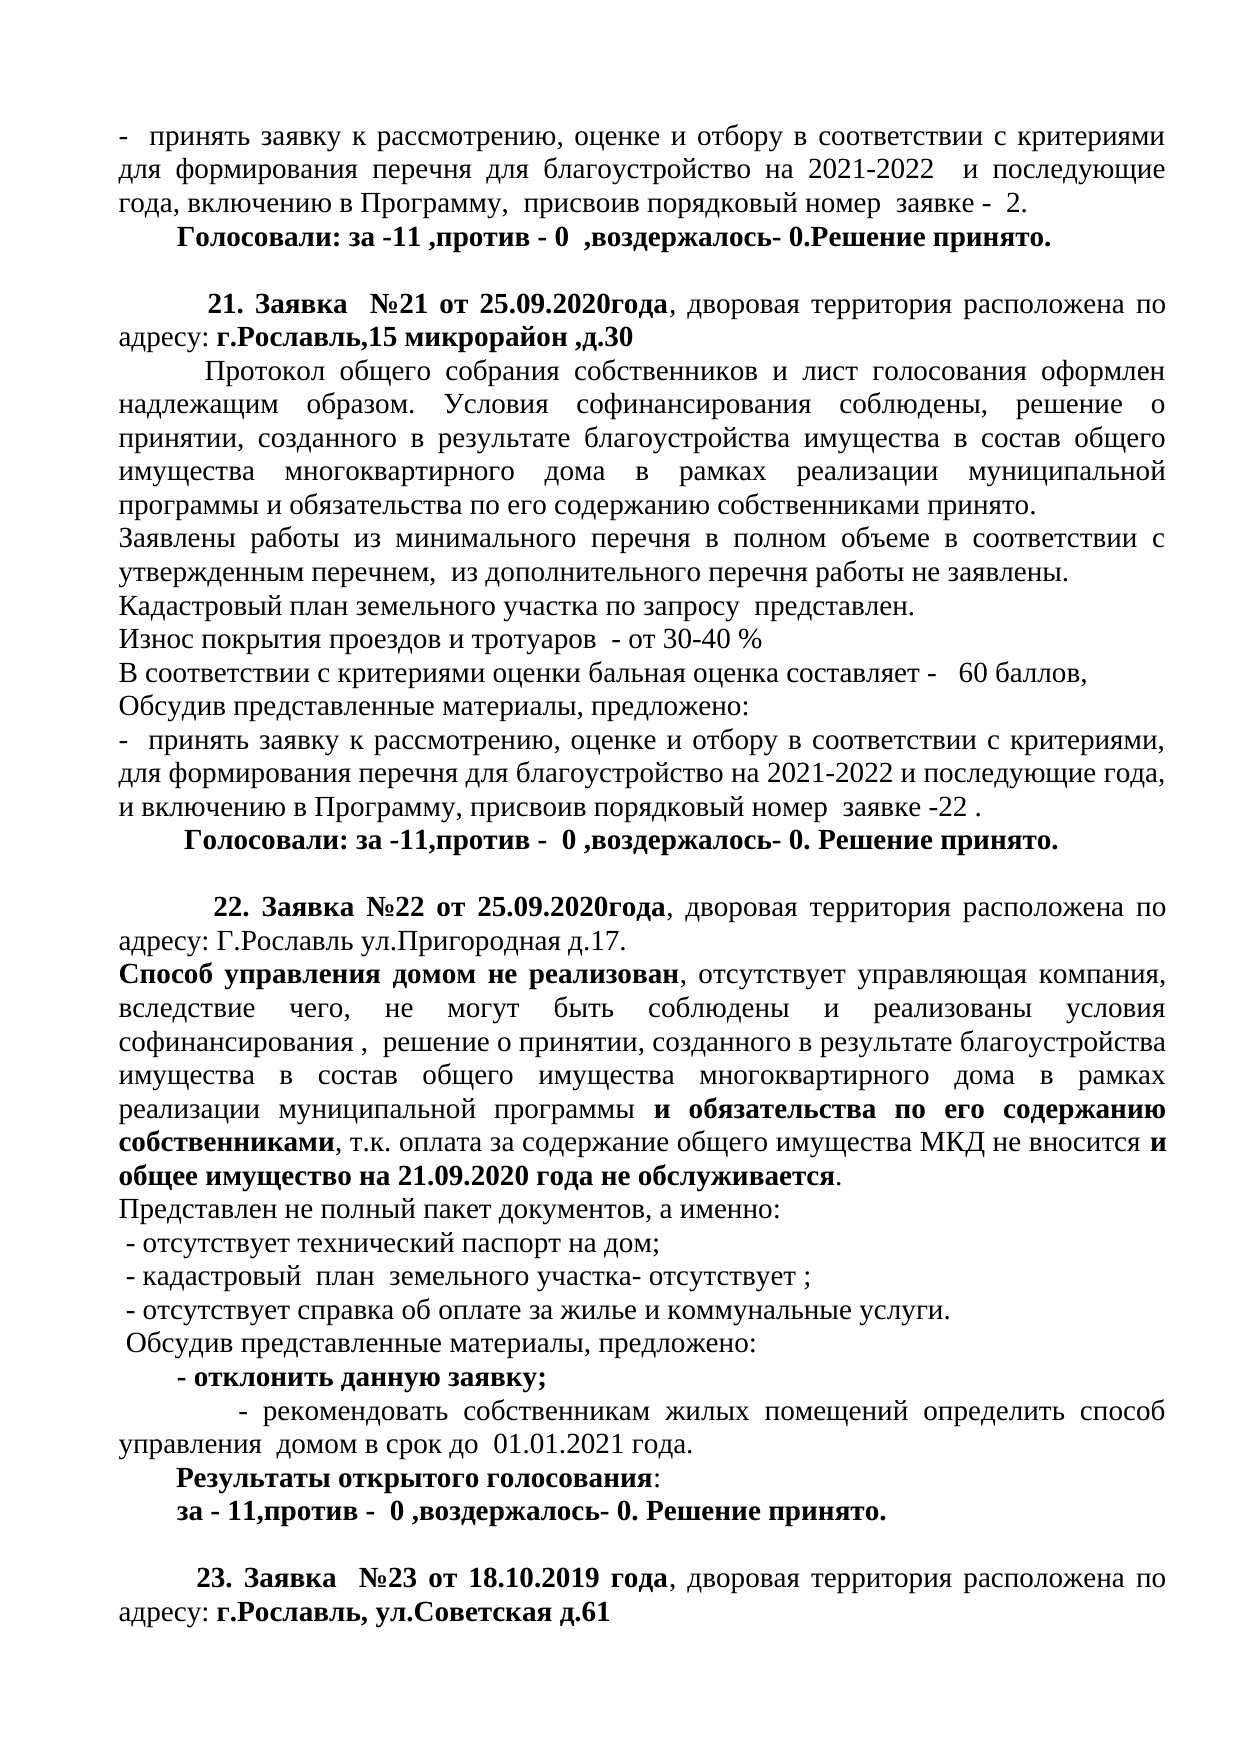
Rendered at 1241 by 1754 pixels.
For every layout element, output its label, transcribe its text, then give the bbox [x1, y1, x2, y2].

text Протокол общего собрания собственников и лист голосования оформлен надлежащим образом. Условия софинансирования соблюдены, решение о принятии, созданного в результате благоустройства имущества в состав общего имущества многоквартирного дома в рамках реализации муниципальной программы и обязательства по его содержанию собственниками принято. [118, 353, 1166, 521]
text Обсудив представленные материалы, предложено: [118, 1326, 1166, 1359]
text 23. Заявка №23 от 18.10.2019 года, дворовая территория расположена по адресу: г.Рославль, ул.Советская д.61 [118, 1560, 1166, 1627]
text - отклонить данную заявку; [118, 1359, 1166, 1393]
text Способ управления домом не реализован, отсутствует управляющая компания, вследствие чего, не могут быть соблюдены и реализованы условия софинансирования , решение о принятии, созданного в результате благоустройства имущества в состав общего имущества многоквартирного дома в рамках реализации муниципальной программы и обязательства по его содержанию собственниками, т.к. оплата за содержание общего имущества МКД не вносится и общее имущество на 21.09.2020 года не обслуживается. [118, 957, 1166, 1191]
text Заявлены работы из минимального перечня в полном объеме в соответствии с утвержденным перечнем, из дополнительного перечня работы не заявлены. [118, 521, 1166, 588]
text 22. Заявка №22 от 25.09.2020года, дворовая территория расположена по адресу: Г.Рославль ул.Пригородная д.17. [118, 889, 1166, 957]
text - отсутствует справка об оплате за жилье и коммунальные услуги. [118, 1292, 1166, 1326]
text Голосовали: за -11,против - 0 ,воздержалось- 0. Решение принято. [118, 822, 1166, 856]
text - кадастровый план земельного участка- отсутствует ; [118, 1258, 1166, 1292]
text Результаты открытого голосования: [118, 1460, 1166, 1493]
text - принять заявку к рассмотрению, оценке и отбору в соответствии с критериями, для формирования перечня для благоустройство на 2021-2022 и последующие года, и включению в Программу, присвоив порядковый номер заявке -22 . [118, 722, 1166, 822]
text В соответствии с критериями оценки бальная оценка составляет - 60 баллов, [118, 655, 1166, 688]
text - принять заявку к рассмотрению, оценке и отбору в соответствии с критериями для формирования перечня для благоустройство на 2021-2022 и последующие года, включению в Программу, присвоив порядковый номер заявке - 2. [118, 118, 1166, 219]
text - рекомендовать собственникам жилых помещений определить способ управления домом в срок до 01.01.2021 года. [118, 1393, 1166, 1460]
text Кадастровый план земельного участка по запросу представлен. [118, 588, 1166, 621]
text - отсутствует технический паспорт на дом; [118, 1225, 1166, 1258]
text Износ покрытия проездов и тротуаров - от 30-40 % [118, 621, 1166, 655]
text Обсудив представленные материалы, предложено: [118, 688, 1166, 722]
text 21. Заявка №21 от 25.09.2020года, дворовая территория расположена по адресу: г.Рославль,15 микрорайон ,д.30 [118, 286, 1166, 353]
text Голосовали: за -11 ,против - 0 ,воздержалось- 0.Решение принято. [118, 219, 1166, 252]
text за - 11,против - 0 ,воздержалось- 0. Решение принято. [118, 1493, 1166, 1527]
text Представлен не полный пакет документов, а именно: [118, 1191, 1166, 1225]
